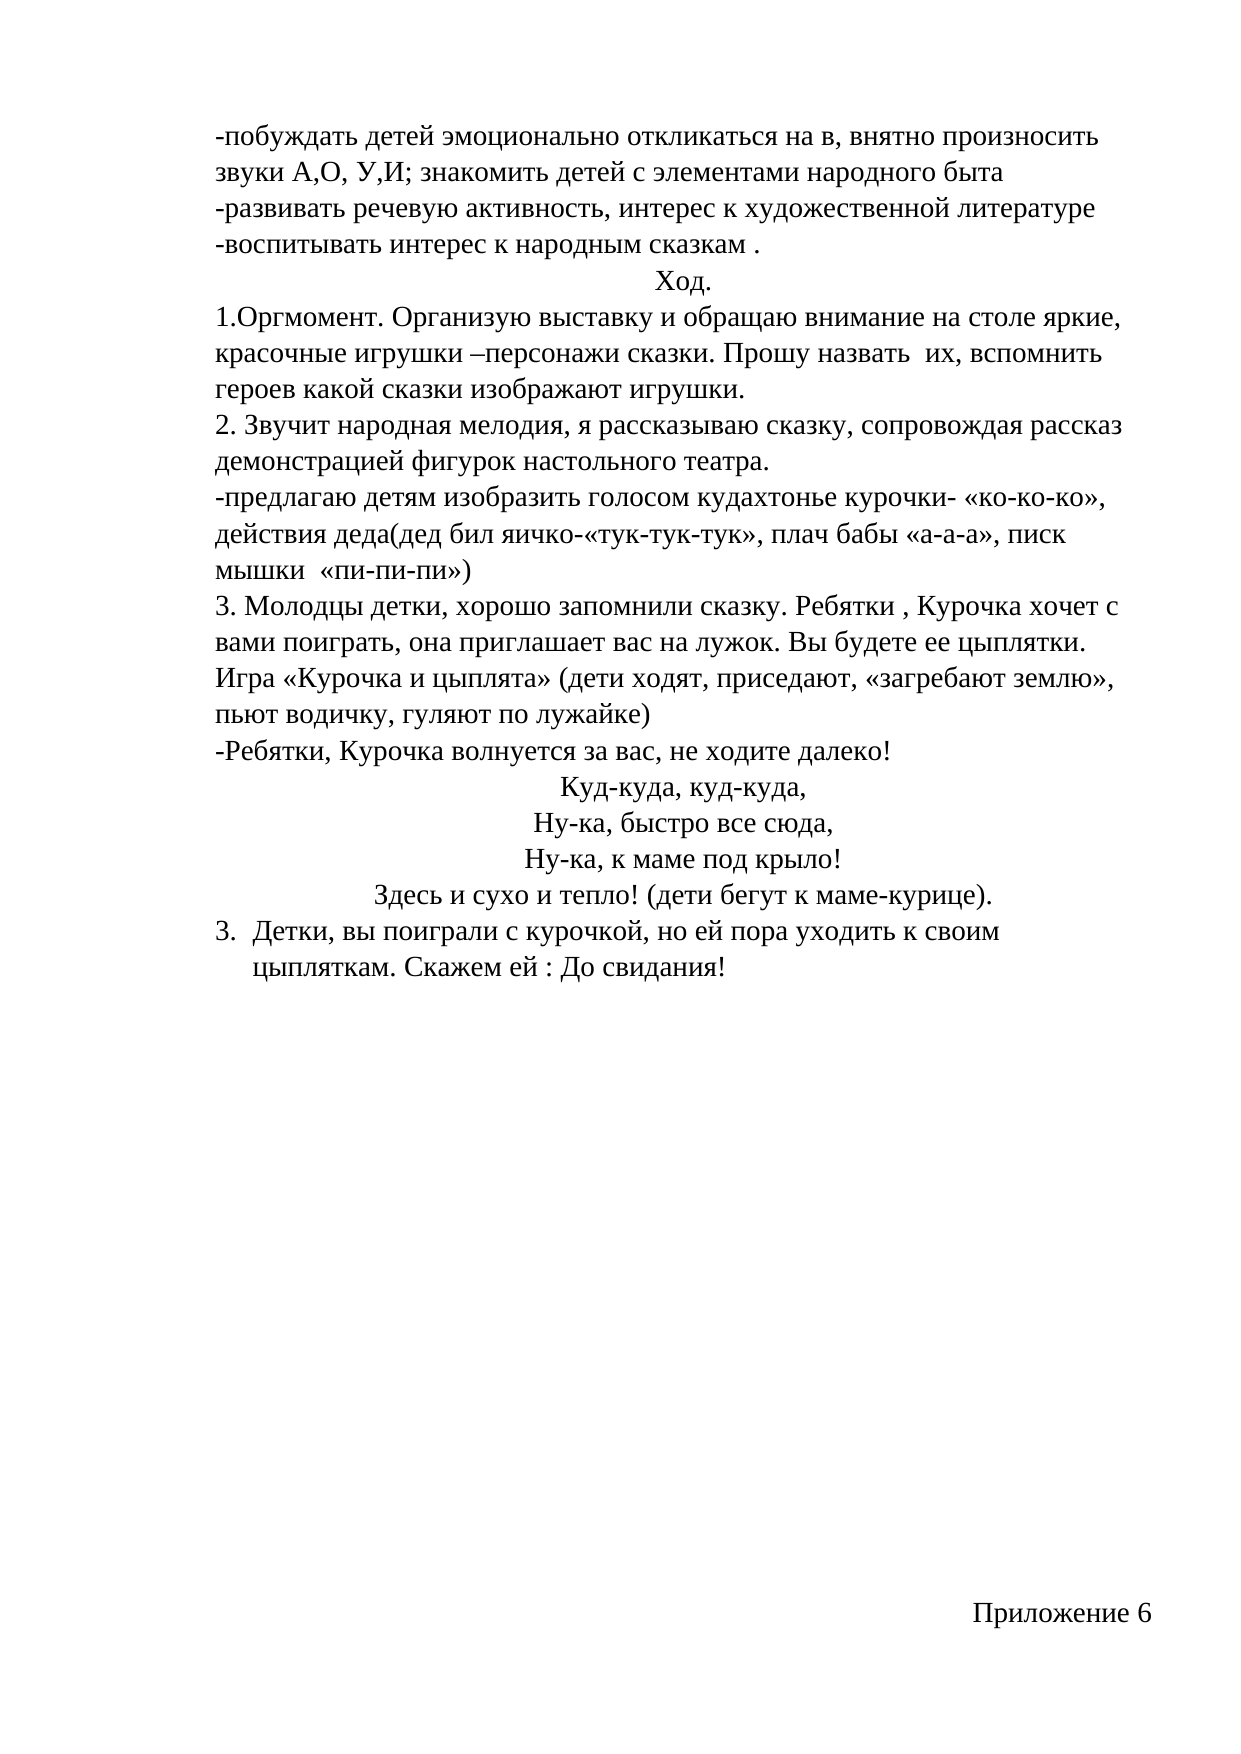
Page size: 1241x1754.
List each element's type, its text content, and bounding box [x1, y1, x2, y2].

text Здесь и сухо и тепло! (дети бегут к маме-курице). [215, 877, 1152, 911]
text -предлагаю детям изобразить голосом кудахтонье курочки- «ко-ко-ко», действия деда(дед бил яичко-«тук-тук-тук», плач бабы «а-а-а», писк мышки «пи-пи-пи») [215, 479, 1152, 585]
text -Ребятки, Курочка волнуется за вас, не ходите далеко! [215, 733, 1152, 766]
text Ну-ка, к маме под крыло! [215, 841, 1152, 874]
text -развивать речевую активность, интерес к художественной литературе [215, 190, 1152, 224]
text 3. Молодцы детки, хорошо запомнили сказку. Ребятки , Курочка хочет с вами поиграть, она приглашает вас на лужок. Вы будете ее цыплятки. [215, 588, 1152, 658]
text Ну-ка, быстро все сюда, [215, 805, 1152, 838]
text Ход. [215, 263, 1152, 296]
text 1.Оргмомент. Организую выставку и обращаю внимание на столе яркие, красочные игрушки –персонажи сказки. Прошу назвать их, вспомнить героев какой сказки изображают игрушки. [215, 299, 1152, 405]
text -побуждать детей эмоционально откликаться на в, внятно произносить звуки А,О, У,И; знакомить детей с элементами народного быта [215, 118, 1152, 188]
text -воспитывать интерес к народным сказкам . [215, 227, 1152, 260]
text Приложение 6 [177, 1595, 1152, 1628]
text Куд-куда, куд-куда, [215, 769, 1152, 802]
text Игра «Курочка и цыплята» (дети ходят, приседают, «загребают землю», пьют водичку, гуляют по лужайке) [215, 660, 1152, 730]
text 2. Звучит народная мелодия, я рассказываю сказку, сопровождая рассказ демонстрацией фигурок настольного театра. [215, 407, 1152, 477]
list Детки, вы поиграли с курочкой, но ей пора уходить к своим цыпляткам. Скажем ей : До свидания! [215, 913, 1152, 983]
